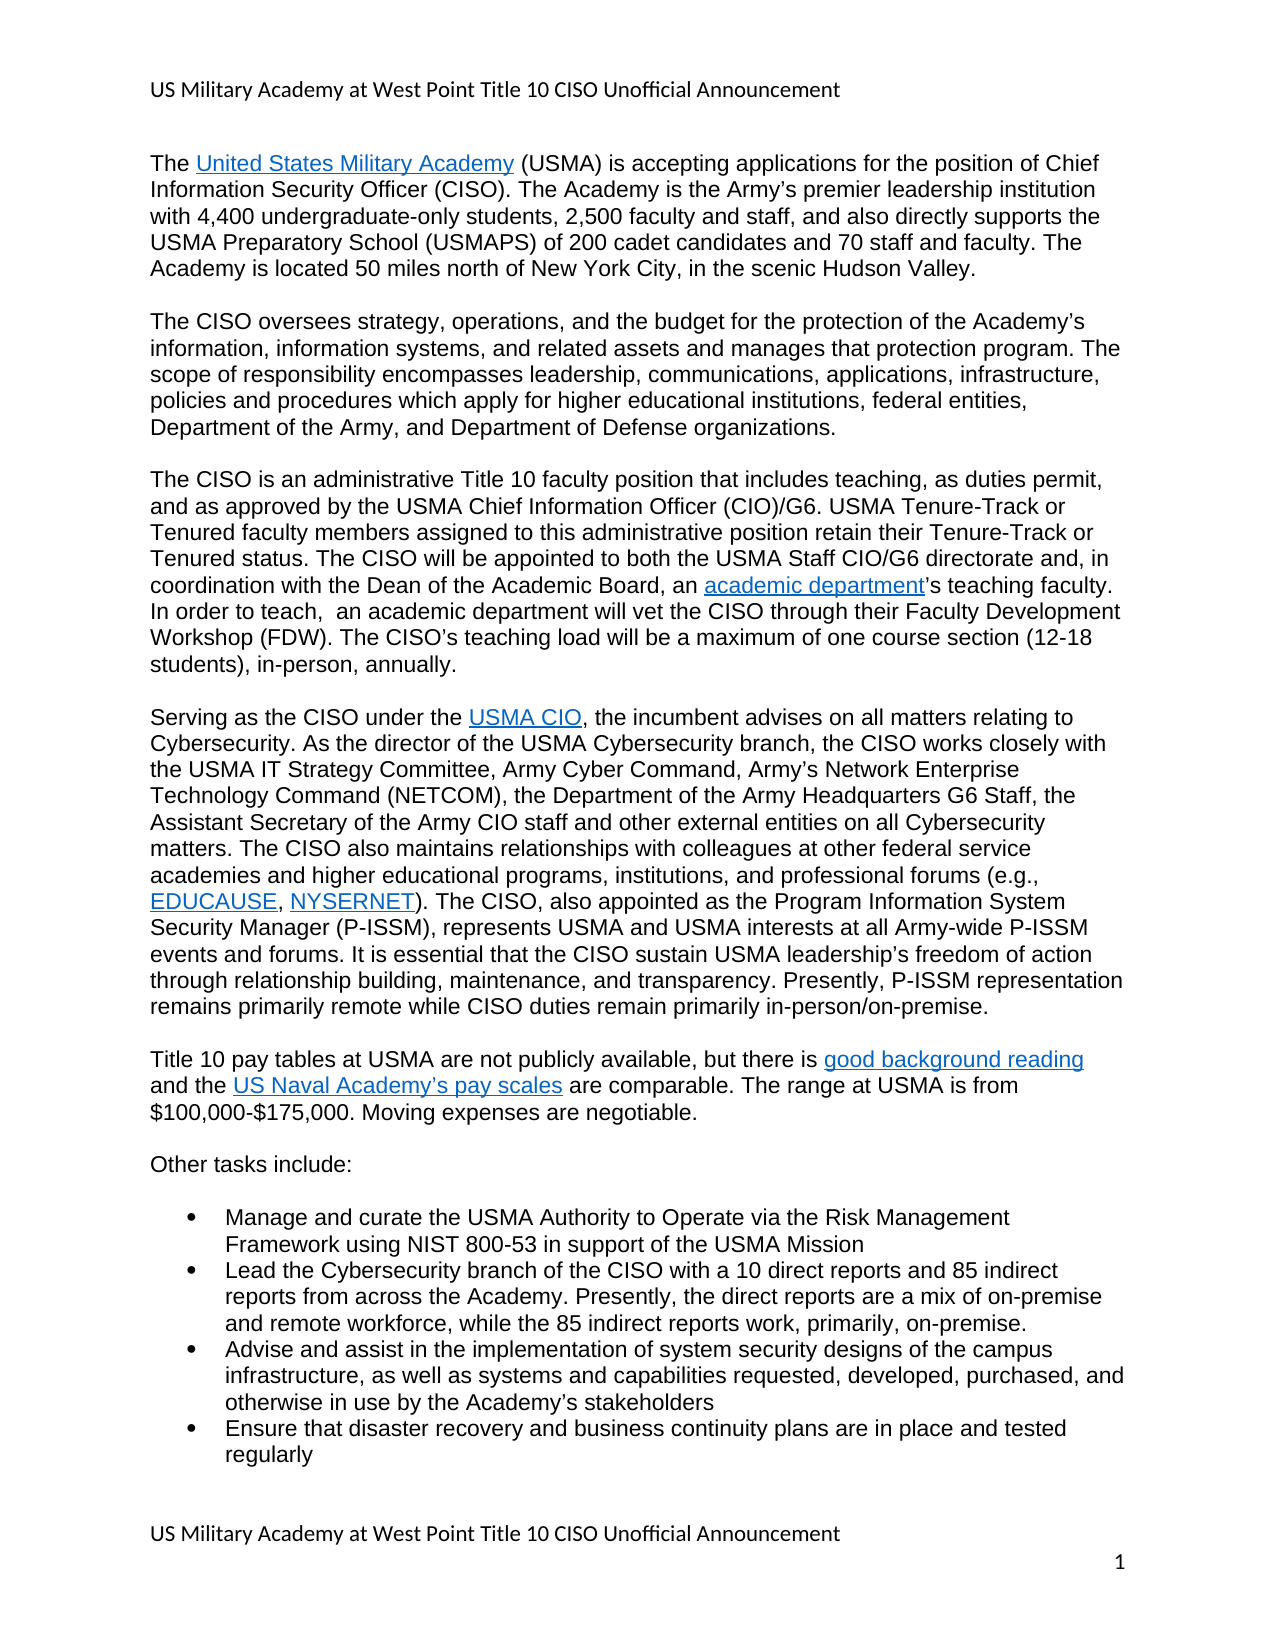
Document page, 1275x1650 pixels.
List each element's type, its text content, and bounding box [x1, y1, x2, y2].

list Advise and assist in the implementation of system security designs of the campus infrastructure, as well as systems and capabilities requested, developed, purchased, and otherwise in use by the Academy’s stakeholders [187, 1336, 1125, 1415]
text Other tasks include: [150, 1151, 1125, 1178]
list Ensure that disaster recovery and business continuity plans are in place and tested regularly [187, 1415, 1125, 1468]
text Information Security Officer (CISO). The Academy is the Army’s premier leadership institution with 4,400 undergraduate-only students, 2,500 faculty and staff, and also directly supports the USMA Preparatory School (USMAPS) of 200 cadet candidates and 70 staff and faculty. The Academy is located 50 miles north of New York City, in the scenic Hudson Valley. [150, 176, 1125, 282]
text The CISO is an administrative Title 10 faculty position that includes teaching, as duties permit, and as approved by the USMA Chief Information Officer (CIO)/G6. USMA Tenure-Track or Tenured faculty members assigned to this administrative position retain their Tenure-Track or Tenured status. The CISO will be appointed to both the USMA Staff CIO/G6 directorate and, in coordination with the Dean of the Academic Board, an academic department’s teaching faculty. In order to teach, an academic department will vet the CISO through their Faculty Development Workshop (FDW). The CISO’s teaching load will be a maximum of one course section (12-18 students), in-person, annually. [150, 466, 1125, 677]
list Lead the Cybersecurity branch of the CISO with a 10 direct reports and 85 indirect reports from across the Academy. Presently, the direct reports are a mix of on-premise and remote workforce, while the 85 indirect reports work, primarily, on-premise. [187, 1257, 1125, 1336]
list Manage and curate the USMA Authority to Operate via the Risk Management Framework using NIST 800-53 in support of the USMA Mission [187, 1204, 1125, 1257]
text Title 10 pay tables at USMA are not publicly available, but there is good background reading and the US Naval Academy’s pay scales are comparable. The range at USMA is from $100,000-$175,000. Moving expenses are negotiable. [150, 1046, 1125, 1125]
text Serving as the CISO under the USMA CIO, the incumbent advises on all matters relating to Cybersecurity. As the director of the USMA Cybersecurity branch, the CISO works closely with the USMA IT Strategy Committee, Army Cyber Command, Army’s Network Enterprise Technology Command (NETCOM), the Department of the Army Headquarters G6 Staff, the Assistant Secretary of the Army CIO staff and other external entities on all Cybersecurity matters. The CISO also maintains relationships with colleagues at other federal service academies and higher educational programs, institutions, and professional forums (e.g., EDUCAUSE, NYSERNET). The CISO, also appointed as the Program Information System Security Manager (P-ISSM), represents USMA and USMA interests at all Army-wide P-ISSM events and forums. It is essential that the CISO sustain USMA leadership’s freedom of action through relationship building, maintenance, and transparency. Presently, P-ISSM representation remains primarily remote while CISO duties remain primarily in-person/on-premise. [150, 703, 1125, 1020]
text The United States Military Academy (USMA) is accepting applications for the position of Chief [150, 150, 1125, 176]
text The CISO oversees strategy, operations, and the budget for the protection of the Academy’s information, information systems, and related assets and manages that protection program. The scope of responsibility encompasses leadership, communications, applications, infrastructure, policies and procedures which apply for higher educational institutions, federal entities, Department of the Army, and Department of Defense organizations. [150, 308, 1125, 440]
